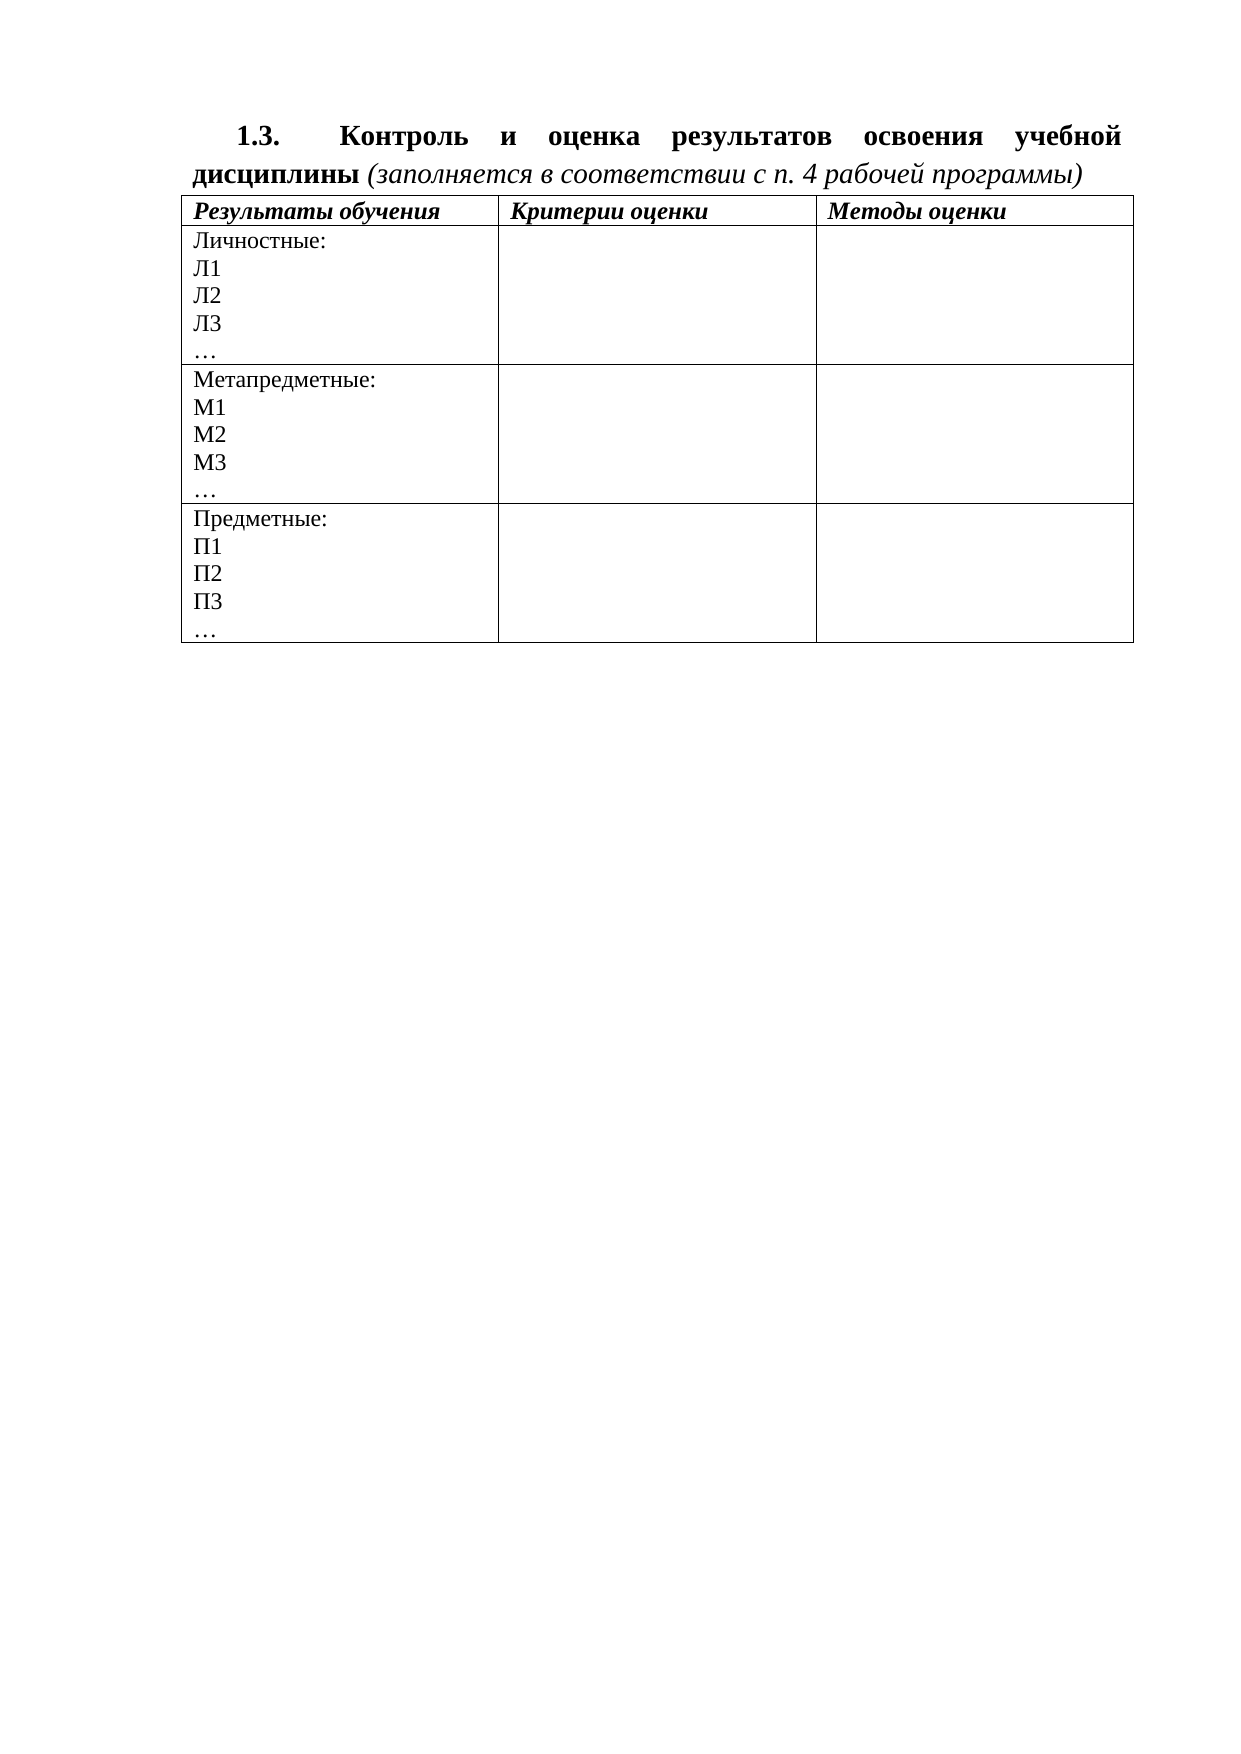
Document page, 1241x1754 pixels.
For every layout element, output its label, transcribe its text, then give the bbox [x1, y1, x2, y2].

table_cell [499, 226, 816, 364]
table_cell Метапредметные: М1 М2 М3 … [182, 365, 498, 503]
table_cell [817, 365, 1133, 503]
table_header Методы оценки [817, 196, 1133, 225]
table_cell [817, 226, 1133, 364]
list Контроль и оценка результатов освоения учебной дисциплины (заполняется в соответствии с п. 4 рабочей программы) [192, 118, 1122, 190]
table_cell Личностные: Л1 Л2 Л3 … [182, 226, 498, 364]
table_cell [499, 365, 816, 503]
table_header Результаты обучения [182, 196, 498, 225]
table_cell Предметные: П1 П2 П3 … [182, 504, 498, 642]
table_cell [817, 504, 1133, 642]
table_header Критерии оценки [499, 196, 816, 225]
table_cell [499, 504, 816, 642]
